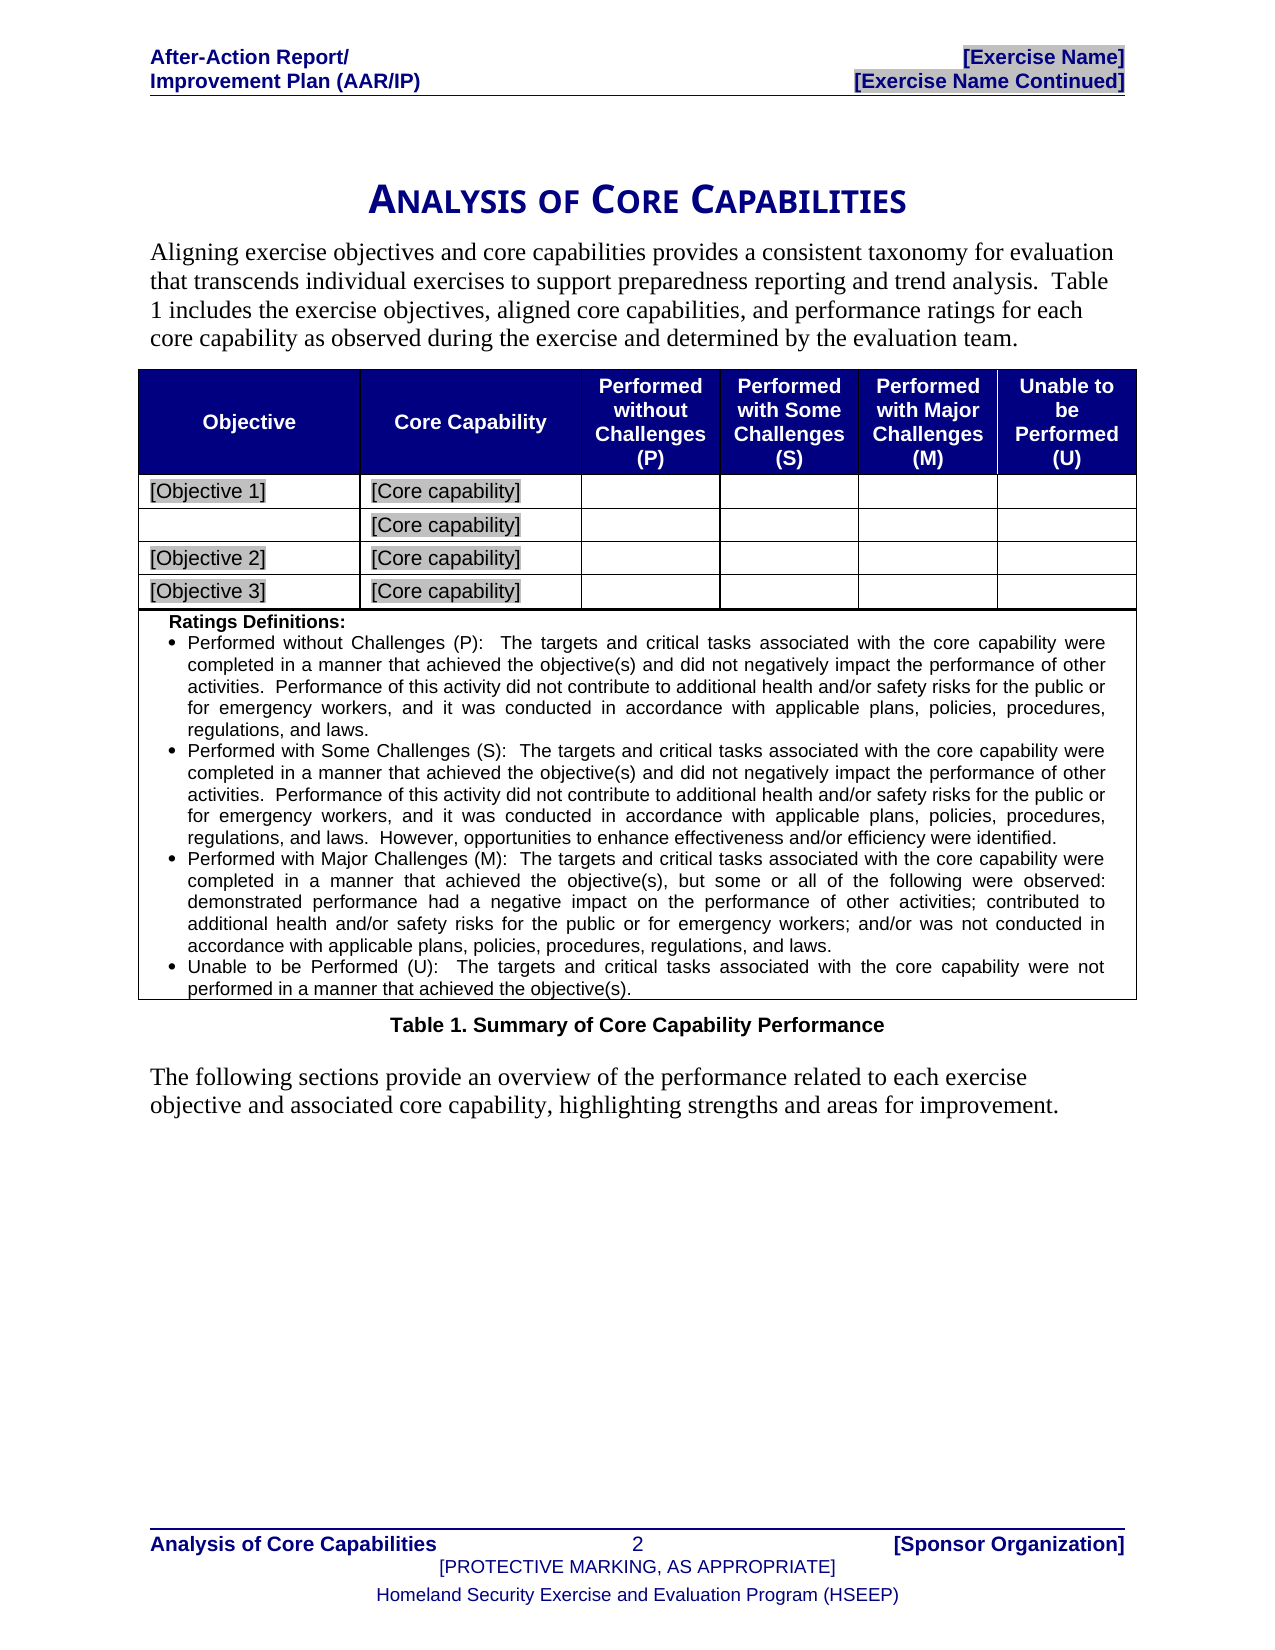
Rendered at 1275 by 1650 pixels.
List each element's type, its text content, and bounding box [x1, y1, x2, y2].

table_cell [582, 542, 719, 574]
table_cell [582, 575, 719, 607]
table_cell [721, 575, 858, 607]
table_cell [Objective 1] [139, 475, 359, 507]
table_header Core Capability [361, 370, 581, 474]
table_header Objective [139, 370, 359, 474]
table_cell Ratings Definitions: Performed without Challenges (P): The targets and critical tasks associated with the core capability were completed in a manner that achieved the objective(s) and did not negatively impact the performance of other activities. Performance of this activity did not contribute to additional health and/or safety risks for the public or for emergency workers, and it was conducted in accordance with applicable plans, policies, procedures, regulations, and laws. Performed with Some Challenges (S): The targets and critical tasks associated with the core capability were completed in a manner that achieved the objective(s) and did not negatively impact the performance of other activities. Performance of this activity did not contribute to additional health and/or safety risks for the public or for emergency workers, and it was conducted in accordance with applicable plans, policies, procedures, regulations, and laws. However, opportunities to enhance effectiveness and/or efficiency were identified. Performed with Major Challenges (M): The targets and critical tasks associated with the core capability were completed in a manner that achieved the objective(s), but some or all of the following were observed: demonstrated performance had a negative impact on the performance of other activities; contributed to additional health and/or safety risks for the public or for emergency workers; and/or was not conducted in accordance with applicable plans, policies, procedures, regulations, and laws. Unable to be Performed (U): The targets and critical tasks associated with the core capability were not performed in a manner that achieved the objective(s). [139, 611, 1136, 999]
table_cell [859, 575, 997, 607]
table_header Performed with Major Challenges (M) [859, 370, 997, 474]
table_cell [859, 475, 997, 507]
table_cell [721, 509, 858, 541]
table_cell [859, 509, 997, 541]
table_cell [139, 509, 359, 541]
table_cell [859, 542, 997, 574]
table_cell [Core capability] [361, 542, 581, 574]
title Table 1. Summary of Core Capability Performance [150, 1013, 1125, 1037]
subtitle Analysis of Core Capabilities [150, 171, 1125, 225]
table_cell [Core capability] [361, 475, 581, 507]
table_cell [Objective 2] [139, 542, 359, 574]
table_cell [Objective 3] [139, 575, 359, 607]
table_cell [Core capability] [361, 575, 581, 607]
table_cell [582, 509, 719, 541]
table_header Performed without Challenges (P) [582, 370, 719, 474]
table_cell [998, 509, 1136, 541]
table_header Performed with Some Challenges (S) [721, 370, 858, 474]
table_cell [998, 475, 1136, 507]
table_cell [Core capability] [361, 509, 581, 541]
table_cell [998, 542, 1136, 574]
table_cell [721, 542, 858, 574]
table_cell [721, 475, 858, 507]
table_cell [998, 575, 1136, 607]
text Aligning exercise objectives and core capabilities provides a consistent taxonomy for evaluation that transcends individual exercises to support preparedness reporting and trend analysis. Table 1 includes the exercise objectives, aligned core capabilities, and performance ratings for each core capability as observed during the exercise and determined by the evaluation team. [150, 237, 1125, 352]
text The following sections provide an overview of the performance related to each exercise objective and associated core capability, highlighting strengths and areas for improvement. [150, 1062, 1125, 1119]
table_header Unable to be Performed (U) [998, 370, 1136, 474]
table_cell [582, 475, 719, 507]
